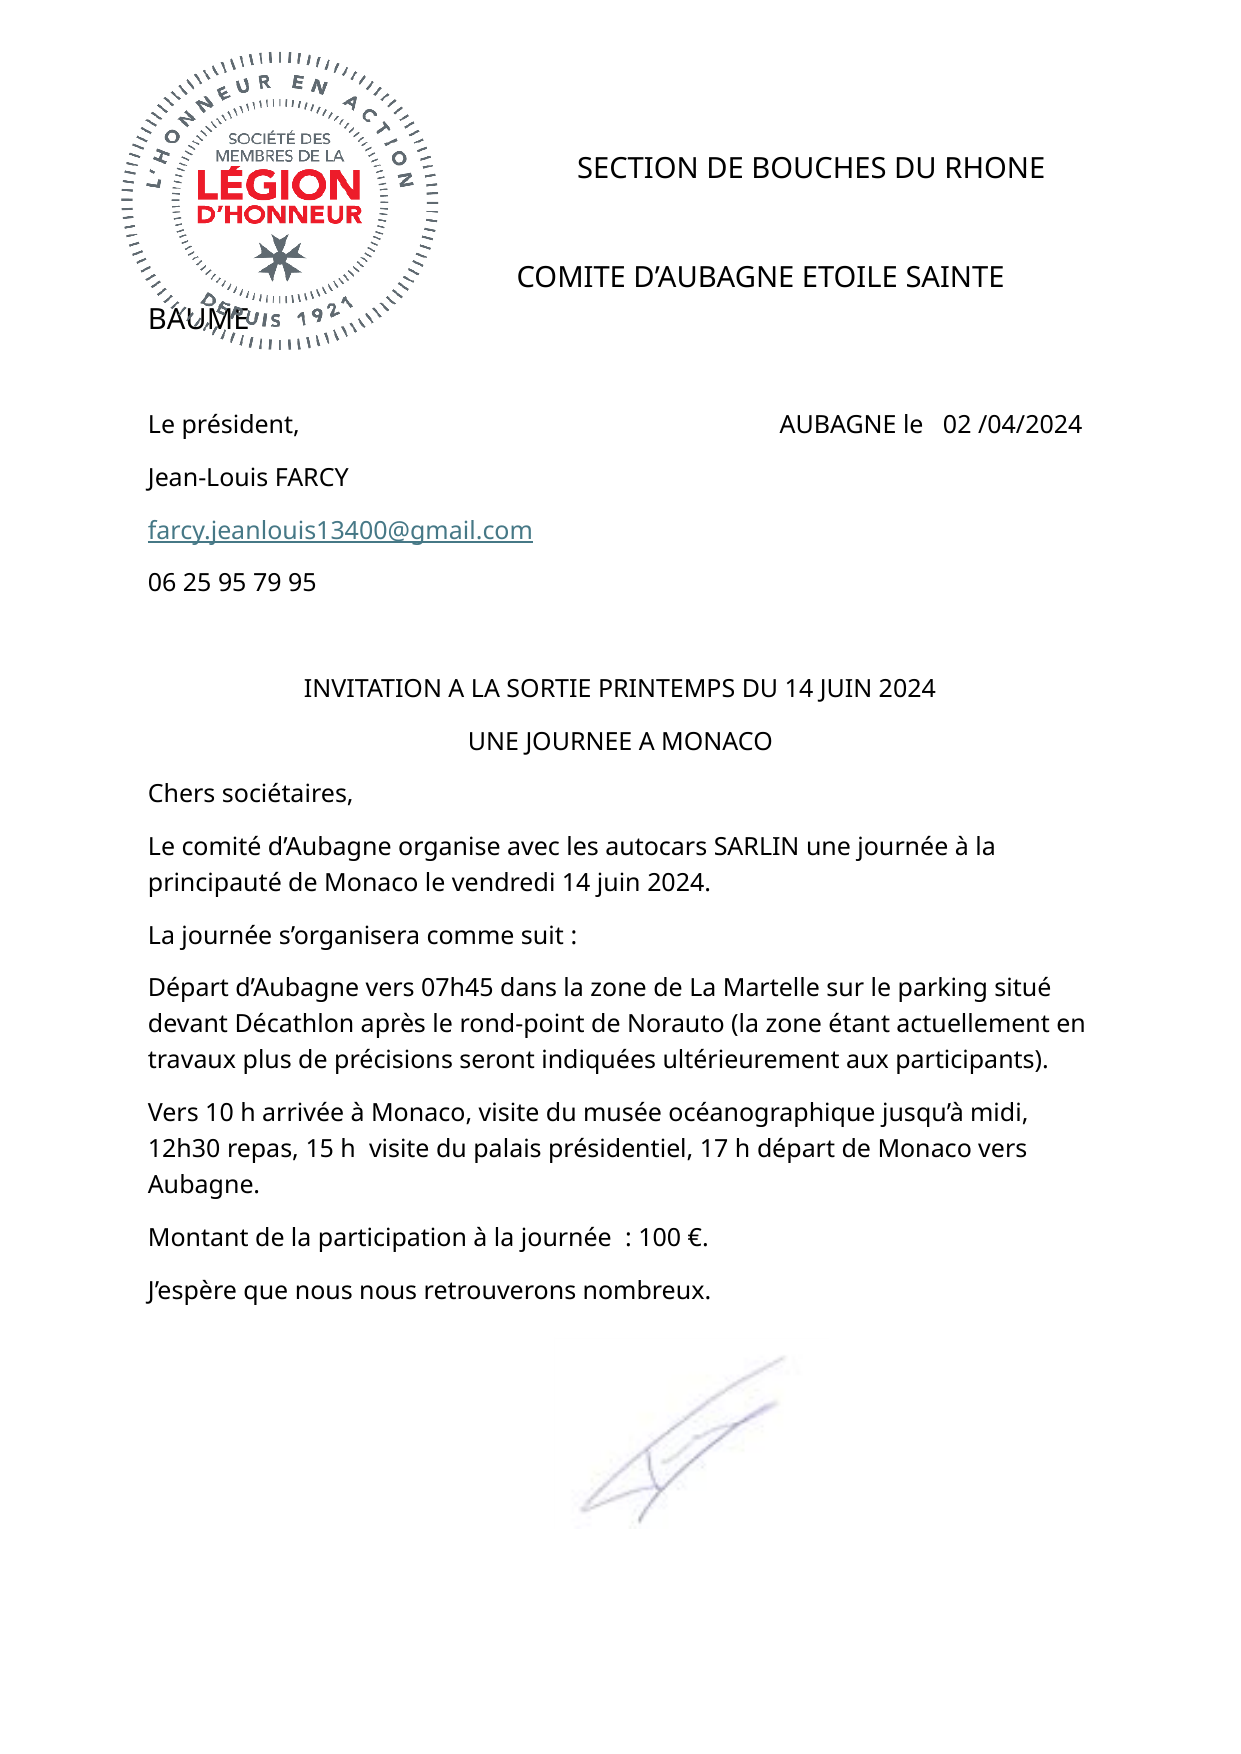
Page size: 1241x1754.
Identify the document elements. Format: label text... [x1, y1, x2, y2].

picture [553, 1337, 829, 1529]
text INVITATION A LA SORTIE PRINTEMPS DU 14 JUIN 2024 [148, 670, 1093, 704]
text SECTION DE BOUCHES DU RHONE [443, 148, 1093, 187]
text J’espère que nous nous retrouverons nombreux. [148, 1272, 1093, 1306]
text La journée s’organisera comme suit : [148, 917, 1093, 951]
text COMITE D’AUBAGNE ETOILE SAINTE BAUME [439, 256, 1093, 338]
picture [120, 51, 439, 350]
text Montant de la participation à la journée : 100 €. [148, 1219, 1093, 1254]
text farcy.jeanlouis13400@gmail.com [148, 512, 1093, 546]
text Départ d’Aubagne vers 07h45 dans la zone de La Martelle sur le parking situé devant Décathlon après le rond-point de Norauto (la zone étant actuellement en travaux plus de précisions seront indiquées ultérieurement aux participants). [148, 970, 1093, 1076]
text UNE JOURNEE A MONACO [148, 723, 1093, 757]
text Vers 10 h arrivée à Monaco, visite du musée océanographique jusqu’à midi, 12h30 repas, 15 h visite du palais présidentiel, 17 h départ de Monaco vers Aubagne. [148, 1095, 1093, 1201]
text Le comité d’Aubagne organise avec les autocars SARLIN une journée à la principauté de Monaco le vendredi 14 juin 2024. [148, 828, 1093, 899]
text Chers sociétaires, [148, 776, 1093, 810]
text Le président, AUBAGNE le 02 /04/2024 [148, 407, 1093, 441]
text 06 25 95 79 95 [148, 565, 1093, 599]
text Jean-Louis FARCY [148, 459, 1093, 494]
